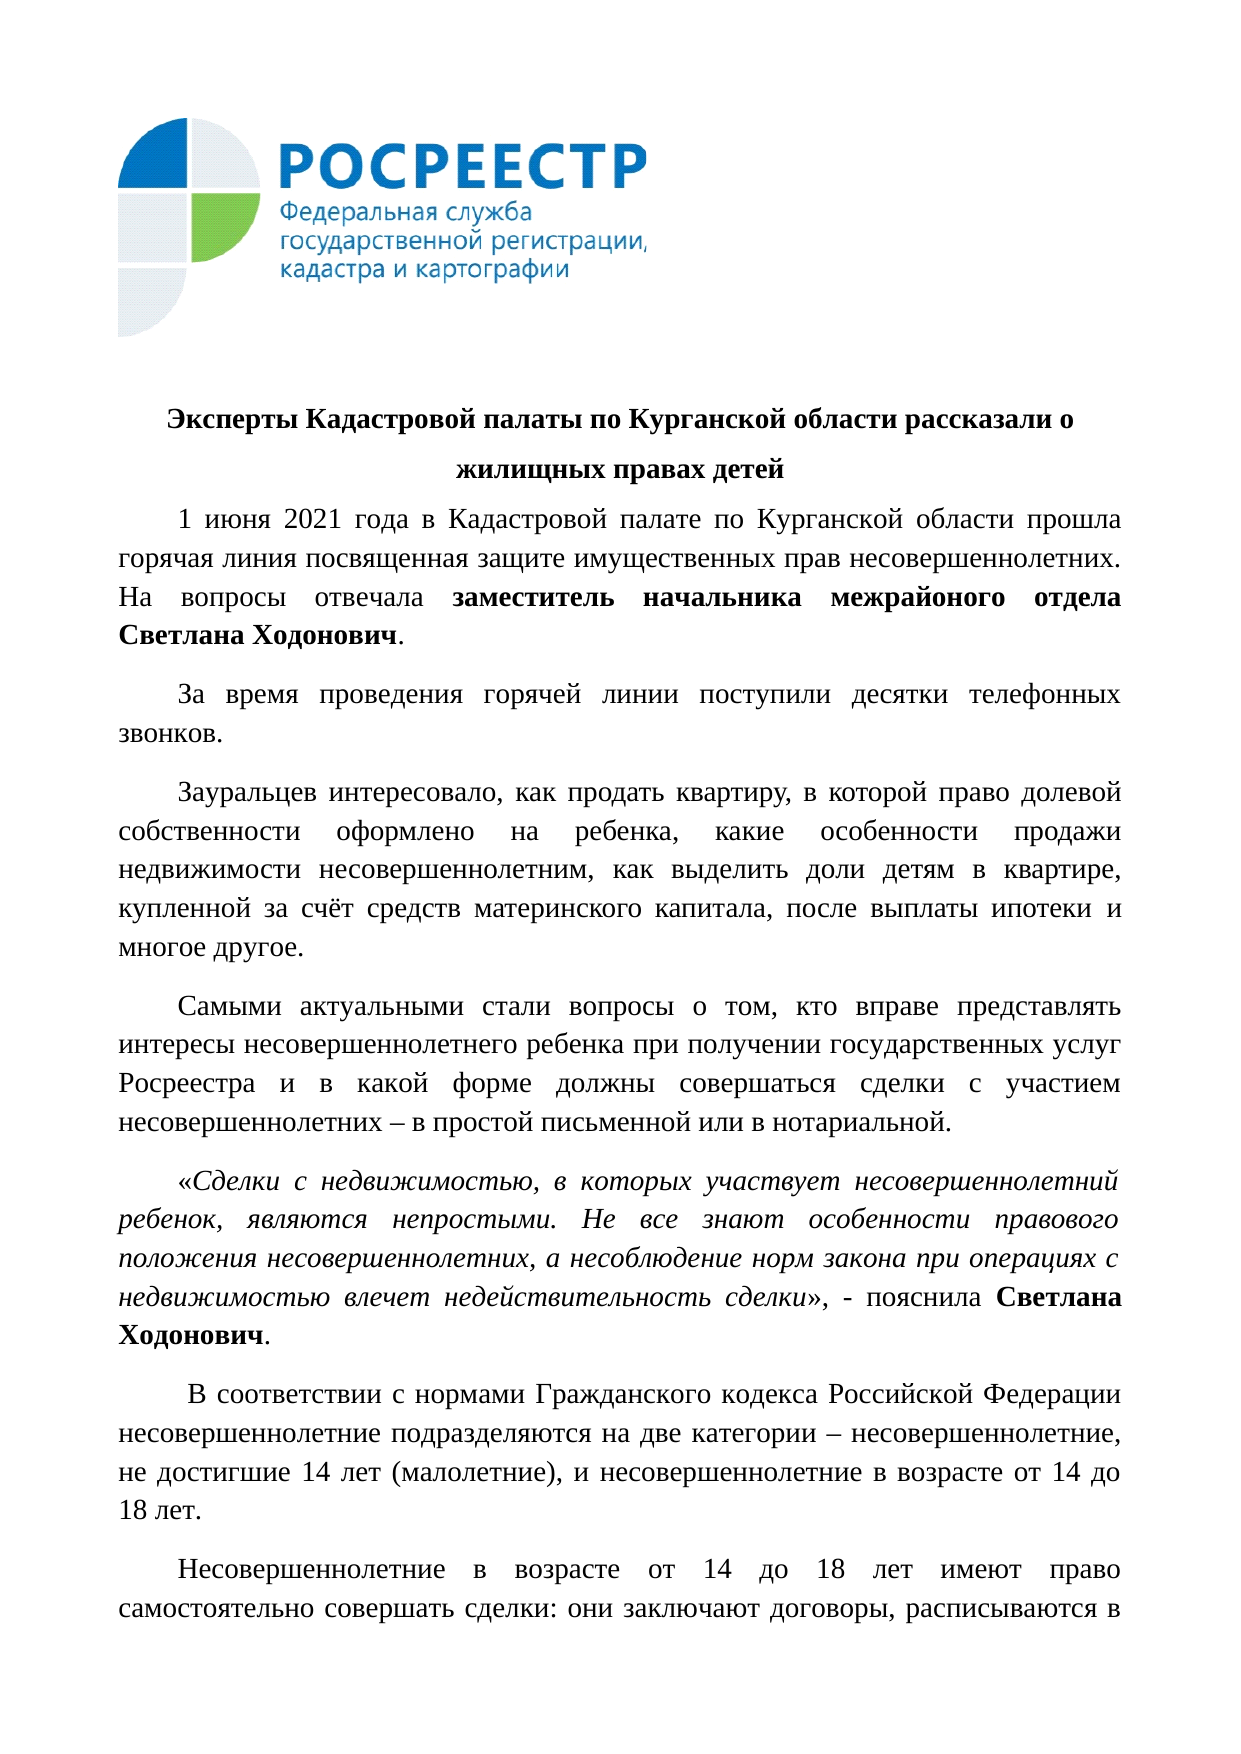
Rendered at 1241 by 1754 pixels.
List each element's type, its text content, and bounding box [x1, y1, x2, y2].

text Эксперты Кадастровой палаты по Курганской области рассказали о жилищных правах детей [118, 401, 1122, 485]
text За время проведения горячей линии поступили десятки телефонных звонков. [118, 677, 1122, 749]
picture [118, 118, 647, 337]
text «Сделки с недвижимостью, в которых участвует несовершеннолетний ребенок, являются непростыми. Не все знают особенности правового положения несовершеннолетних, а несоблюдение норм закона при операциях с недвижимостью влечет недействительность сделки», - пояснила Светлана Ходонович. [118, 1163, 1122, 1351]
text 1 июня 2021 года в Кадастровой палате по Курганской области прошла горячая линия посвященная защите имущественных прав несовершеннолетних. На вопросы отвечала заместитель начальника межрайоного отдела Светлана Ходонович. [118, 502, 1122, 651]
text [118, 1552, 1122, 1624]
text Самыми актуальными стали вопросы о том, кто вправе представлять интересы несовершеннолетнего ребенка при получении государственных услуг Росреестра и в какой форме должны совершаться сделки с участием несовершеннолетних – в простой письменной или в нотариальной. [118, 988, 1122, 1137]
text Зауральцев интересовало, как продать квартиру, в которой право долевой собственности оформлено на ребенка, какие особенности продажи недвижимости несовершеннолетним, как выделить доли детям в квартире, купленной за счёт средств материнского капитала, после выплаты ипотеки и многое другое. [118, 774, 1122, 962]
text В соответствии с нормами Гражданского кодекса Российской Федерации несовершеннолетние подразделяются на две категории – несовершеннолетние, не достигшие 14 лет (малолетние), и несовершеннолетние в возрасте от 14 до 18 лет. [118, 1377, 1122, 1526]
